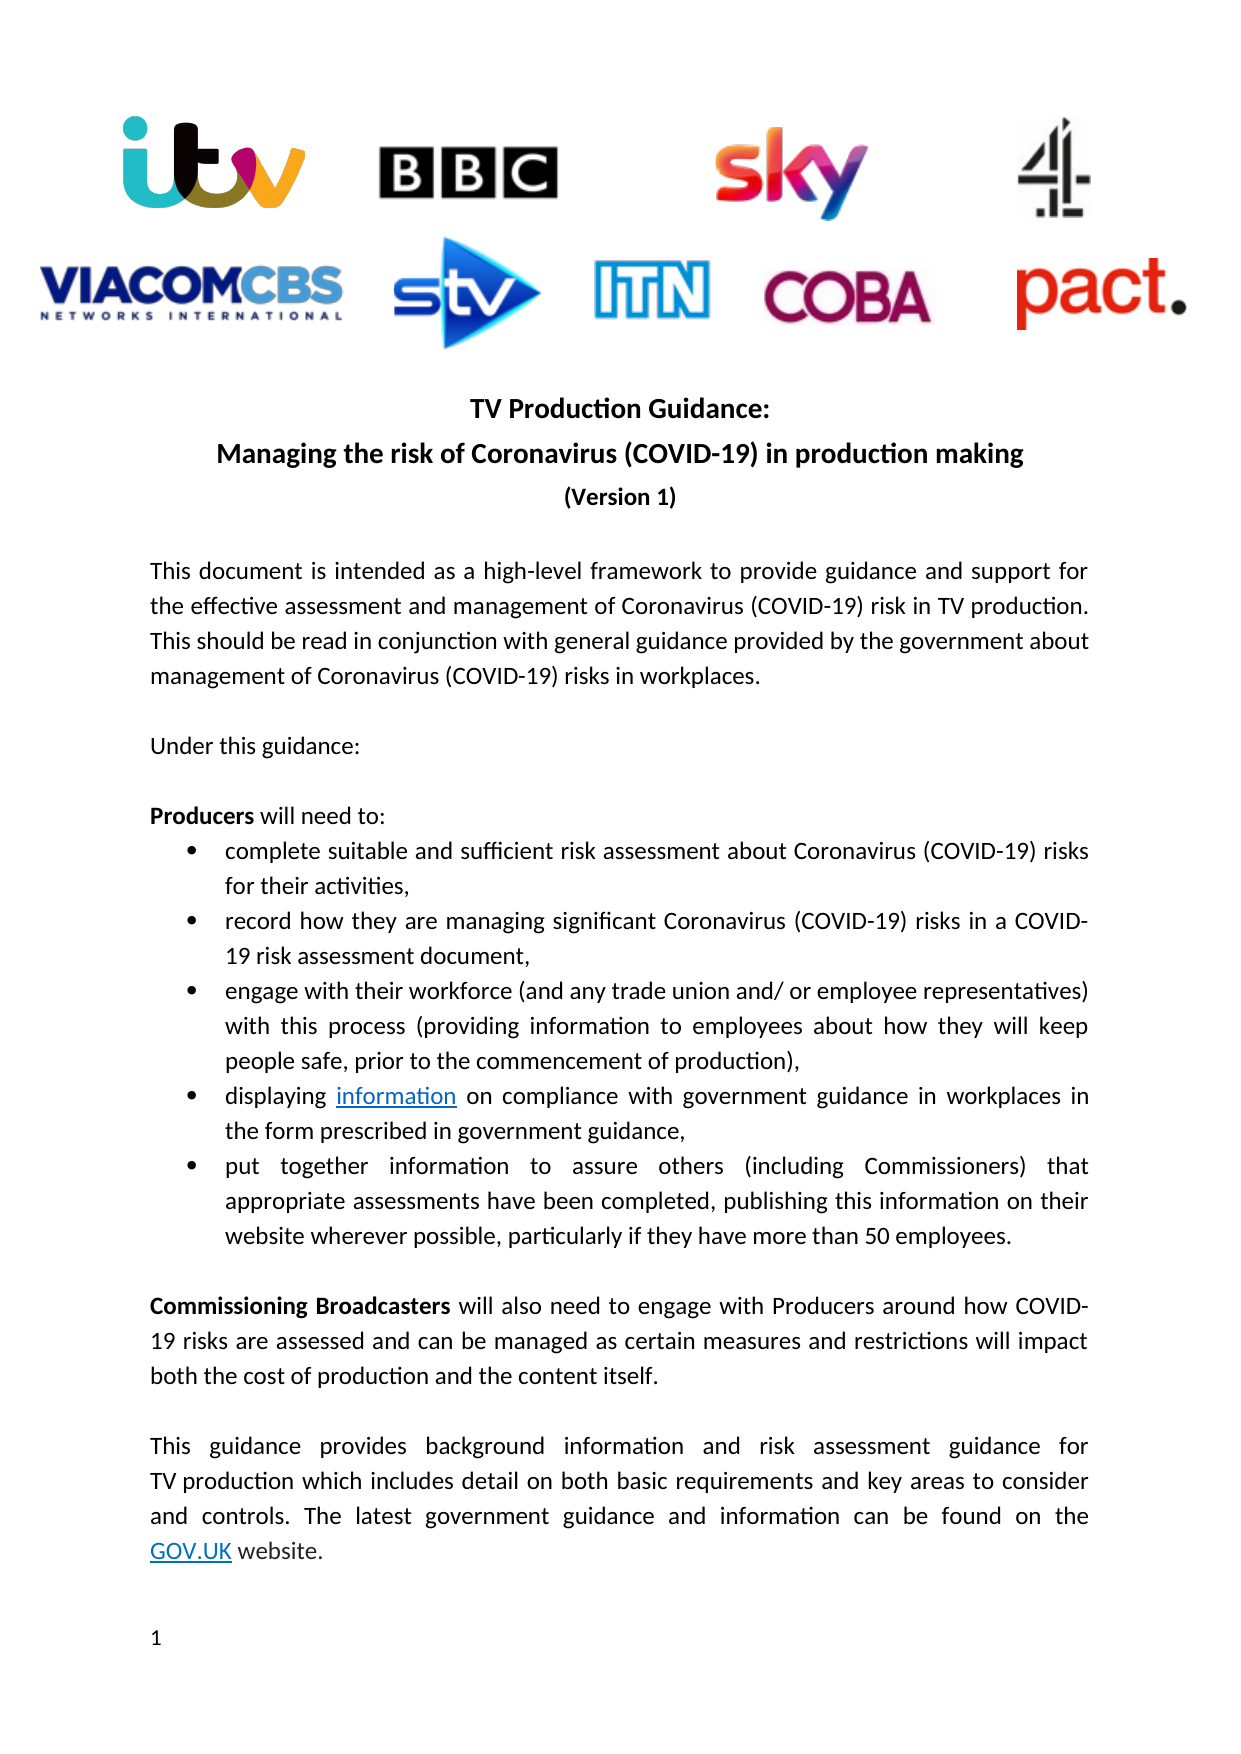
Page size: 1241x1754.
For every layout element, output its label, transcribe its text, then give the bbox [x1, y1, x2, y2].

picture [715, 127, 869, 221]
picture [1017, 258, 1187, 330]
picture [763, 270, 937, 325]
list displaying information on compliance with government guidance in workplaces in the form prescribed in government guidance, [187, 1080, 1090, 1145]
text Managing the risk of Coronavirus (COVID-19) in production making [150, 436, 1090, 471]
text This guidance provides background information and risk assessment guidance for TV production which includes detail on both basic requirements and key areas to consider and controls. The latest government guidance and information can be found on the GOV.UK website. [150, 1395, 1090, 1565]
text Under this guidance: [150, 730, 1090, 760]
picture [370, 139, 567, 209]
list engage with their workforce (and any trade union and/ or employee representatives) with this process (providing information to employees about how they will keep people safe, prior to the commencement of production), [187, 975, 1090, 1075]
text TV Production Guidance: [150, 390, 1090, 426]
picture [593, 259, 712, 321]
text Producers will need to: [150, 800, 1090, 830]
picture [393, 235, 544, 353]
text Commissioning Broadcasters will also need to engage with Producers around how COVID-19 risks are assessed and can be managed as certain measures and restrictions will impact both the cost of production and the content itself. [150, 1290, 1090, 1390]
text This document is intended as a high-level framework to provide guidance and support for the effective assessment and management of Coronavirus (COVID-19) risk in TV production. This should be read in conjunction with general guidance provided by the government about management of Coronavirus (COVID-19) risks in workplaces. [150, 555, 1090, 690]
picture [1017, 116, 1091, 218]
list put together information to assure others (including Commissioners) that appropriate assessments have been completed, publishing this information on their website wherever possible, particularly if they have more than 50 employees. [187, 1150, 1090, 1250]
text (Version 1) [150, 481, 1090, 511]
list complete suitable and sufficient risk assessment about Coronavirus (COVID-19) risks for their activities, [187, 835, 1090, 900]
list record how they are managing significant Coronavirus (COVID-19) risks in a COVID-19 risk assessment document, [187, 905, 1090, 970]
picture [40, 262, 345, 325]
